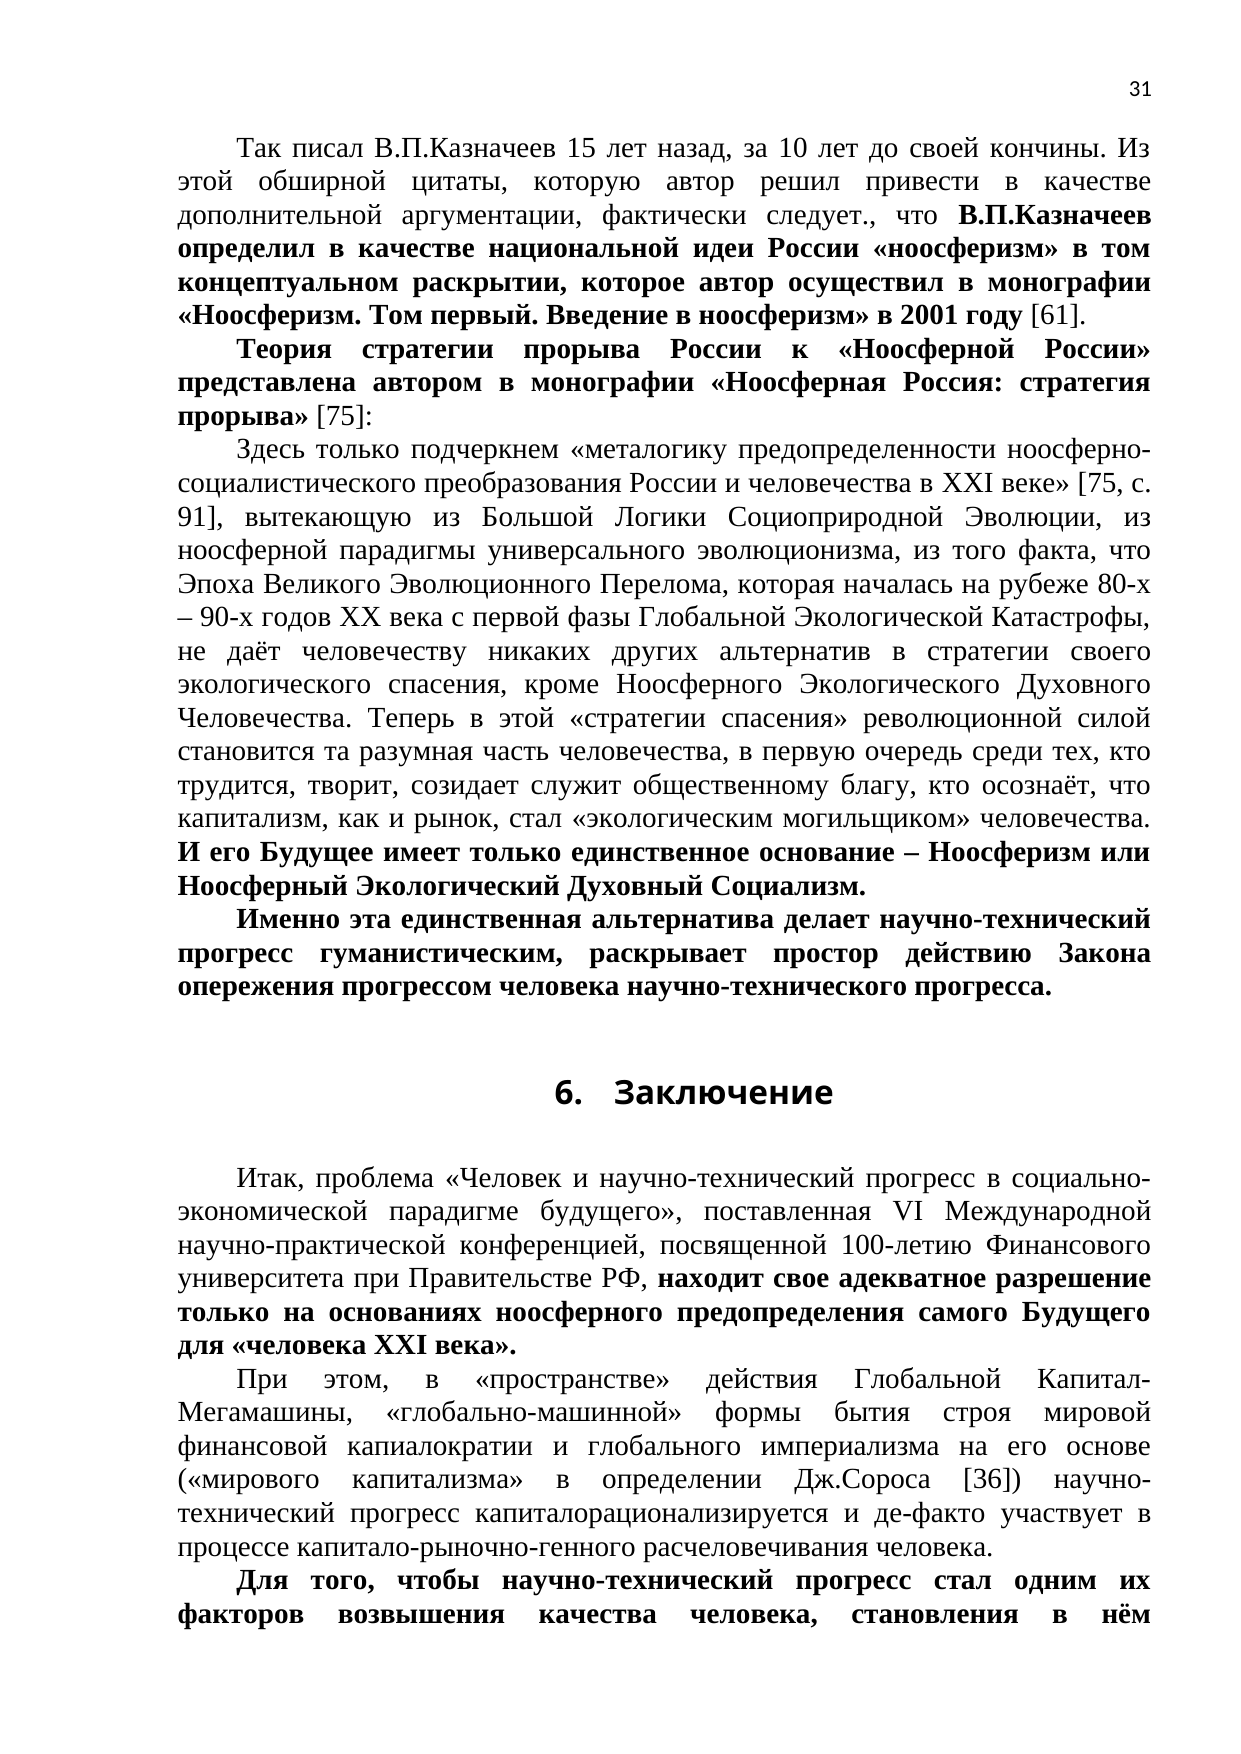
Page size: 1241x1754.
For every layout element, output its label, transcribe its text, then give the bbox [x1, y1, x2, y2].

text Теория стратегии прорыва России к «Ноосферной России» представлена автором в монографии «Ноосферная Россия: стратегия прорыва» [75]: [177, 331, 1152, 432]
text Итак, проблема «Человек и научно-технический прогресс в социально-экономической парадигме будущего», поставленная VI Международной научно-практической конференцией, посвященной 100-летию Финансового университета при Правительстве РФ, находит свое адекватное разрешение только на основаниях ноосферного предопределения самого Будущего для «человека XXI века». [177, 1160, 1152, 1361]
text Именно эта единственная альтернатива делает научно-технический прогресс гуманистическим, раскрывает простор действию Закона опережения прогрессом человека научно-технического прогресса. [177, 901, 1152, 1002]
list Заключение [177, 1069, 1152, 1114]
text При этом, в «пространстве» действия Глобальной Капитал-Мегамашины, «глобально-машинной» формы бытия строя мировой финансовой капиалократии и глобального империализма на его основе («мирового капитализма» в определении Дж.Сороса [36]) научно-технический прогресс капиталорационализируется и де-факто участвует в процессе капитало-рыночно-генного расчеловечивания человека. [177, 1361, 1152, 1562]
text Здесь только подчеркнем «металогику предопределенности ноосферно-социалистического преобразования России и человечества в XXI веке» [75, с. 91], вытекающую из Большой Логики Социоприродной Эволюции, из ноосферной парадигмы универсального эволюционизма, из того факта, что Эпоха Великого Эволюционного Перелома, которая началась на рубеже 80-х – 90-х годов ХХ века с первой фазы Глобальной Экологической Катастрофы, не даёт человечеству никаких других альтернатив в стратегии своего экологического спасения, кроме Ноосферного Экологического Духовного Человечества. Теперь в этой «стратегии спасения» революционной силой становится та разумная часть человечества, в первую очередь среди тех, кто трудится, творит, созидает служит общественному благу, кто осознаёт, что капитализм, как и рынок, стал «экологическим могильщиком» человечества. И его Будущее имеет только единственное основание – Ноосферизм или Ноосферный Экологический Духовный Социализм. [177, 432, 1152, 901]
text Так писал В.П.Казначеев 15 лет назад, за 10 лет до своей кончины. Из этой обширной цитаты, которую автор решил привести в качестве дополнительной аргументации, фактически следует., что В.П.Казначеев определил в качестве национальной идеи России «ноосферизм» в том концептуальном раскрытии, которое автор осуществил в монографии «Ноосферизм. Том первый. Введение в ноосферизм» в 2001 году [61]. [177, 130, 1152, 331]
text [177, 1562, 1152, 1629]
